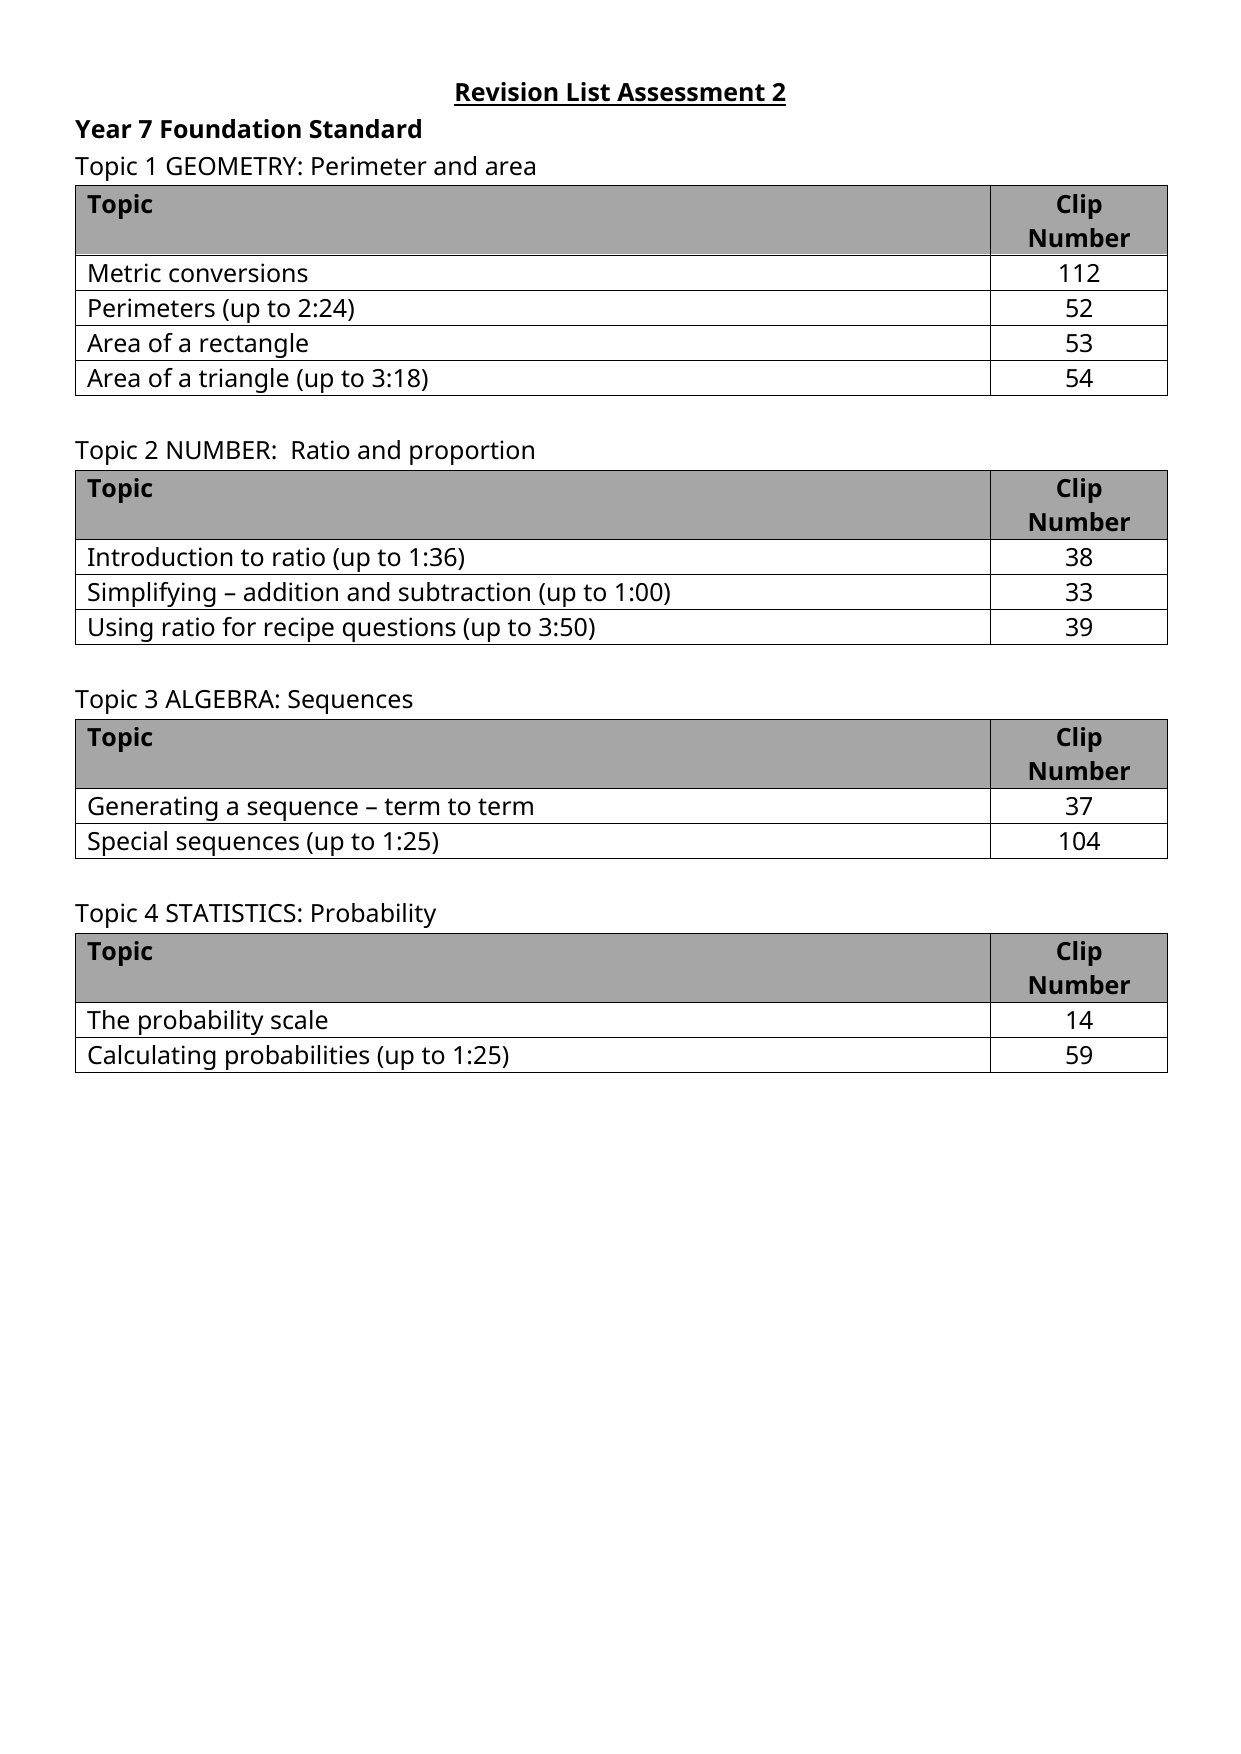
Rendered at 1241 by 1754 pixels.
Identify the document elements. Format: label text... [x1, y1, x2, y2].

text Topic 3 ALGEBRA: Sequences [75, 682, 1165, 716]
table_header Topic [76, 471, 990, 539]
text Topic 1 GEOMETRY: Perimeter and area [75, 148, 1165, 183]
text Revision List Assessment 2 [75, 75, 1165, 109]
table_cell 33 [991, 575, 1167, 609]
table_cell Area of a triangle (up to 3:18) [76, 361, 990, 395]
text Topic 4 STATISTICS: Probability [75, 896, 1165, 930]
table_header Clip Number [991, 471, 1167, 539]
table_cell 37 [991, 789, 1167, 823]
table_cell Using ratio for recipe questions (up to 3:50) [76, 610, 990, 644]
table_cell Perimeters (up to 2:24) [76, 291, 990, 325]
table_header Topic [76, 186, 990, 254]
table_cell Simplifying – addition and subtraction (up to 1:00) [76, 575, 990, 609]
table_header Clip Number [991, 934, 1167, 1002]
table_cell 39 [991, 610, 1167, 644]
table_cell Special sequences (up to 1:25) [76, 824, 990, 858]
table_cell Calculating probabilities (up to 1:25) [76, 1038, 990, 1072]
table_cell 38 [991, 540, 1167, 574]
table_cell Generating a sequence – term to term [76, 789, 990, 823]
table_cell Metric conversions [76, 256, 990, 289]
table_cell Introduction to ratio (up to 1:36) [76, 540, 990, 574]
table_cell The probability scale [76, 1003, 990, 1037]
table_cell 59 [991, 1038, 1167, 1072]
table_cell 52 [991, 291, 1167, 325]
table_cell Area of a rectangle [76, 326, 990, 360]
table_cell 112 [991, 256, 1167, 289]
table_cell 14 [991, 1003, 1167, 1037]
table_header Clip Number [991, 186, 1167, 254]
table_cell 53 [991, 326, 1167, 360]
text Year 7 Foundation Standard [75, 112, 1165, 146]
table_cell 104 [991, 824, 1167, 858]
table_header Clip Number [991, 720, 1167, 788]
text Topic 2 NUMBER: Ratio and proportion [75, 433, 1165, 467]
table_header Topic [76, 720, 990, 788]
table_header Topic [76, 934, 990, 1002]
table_cell 54 [991, 361, 1167, 395]
